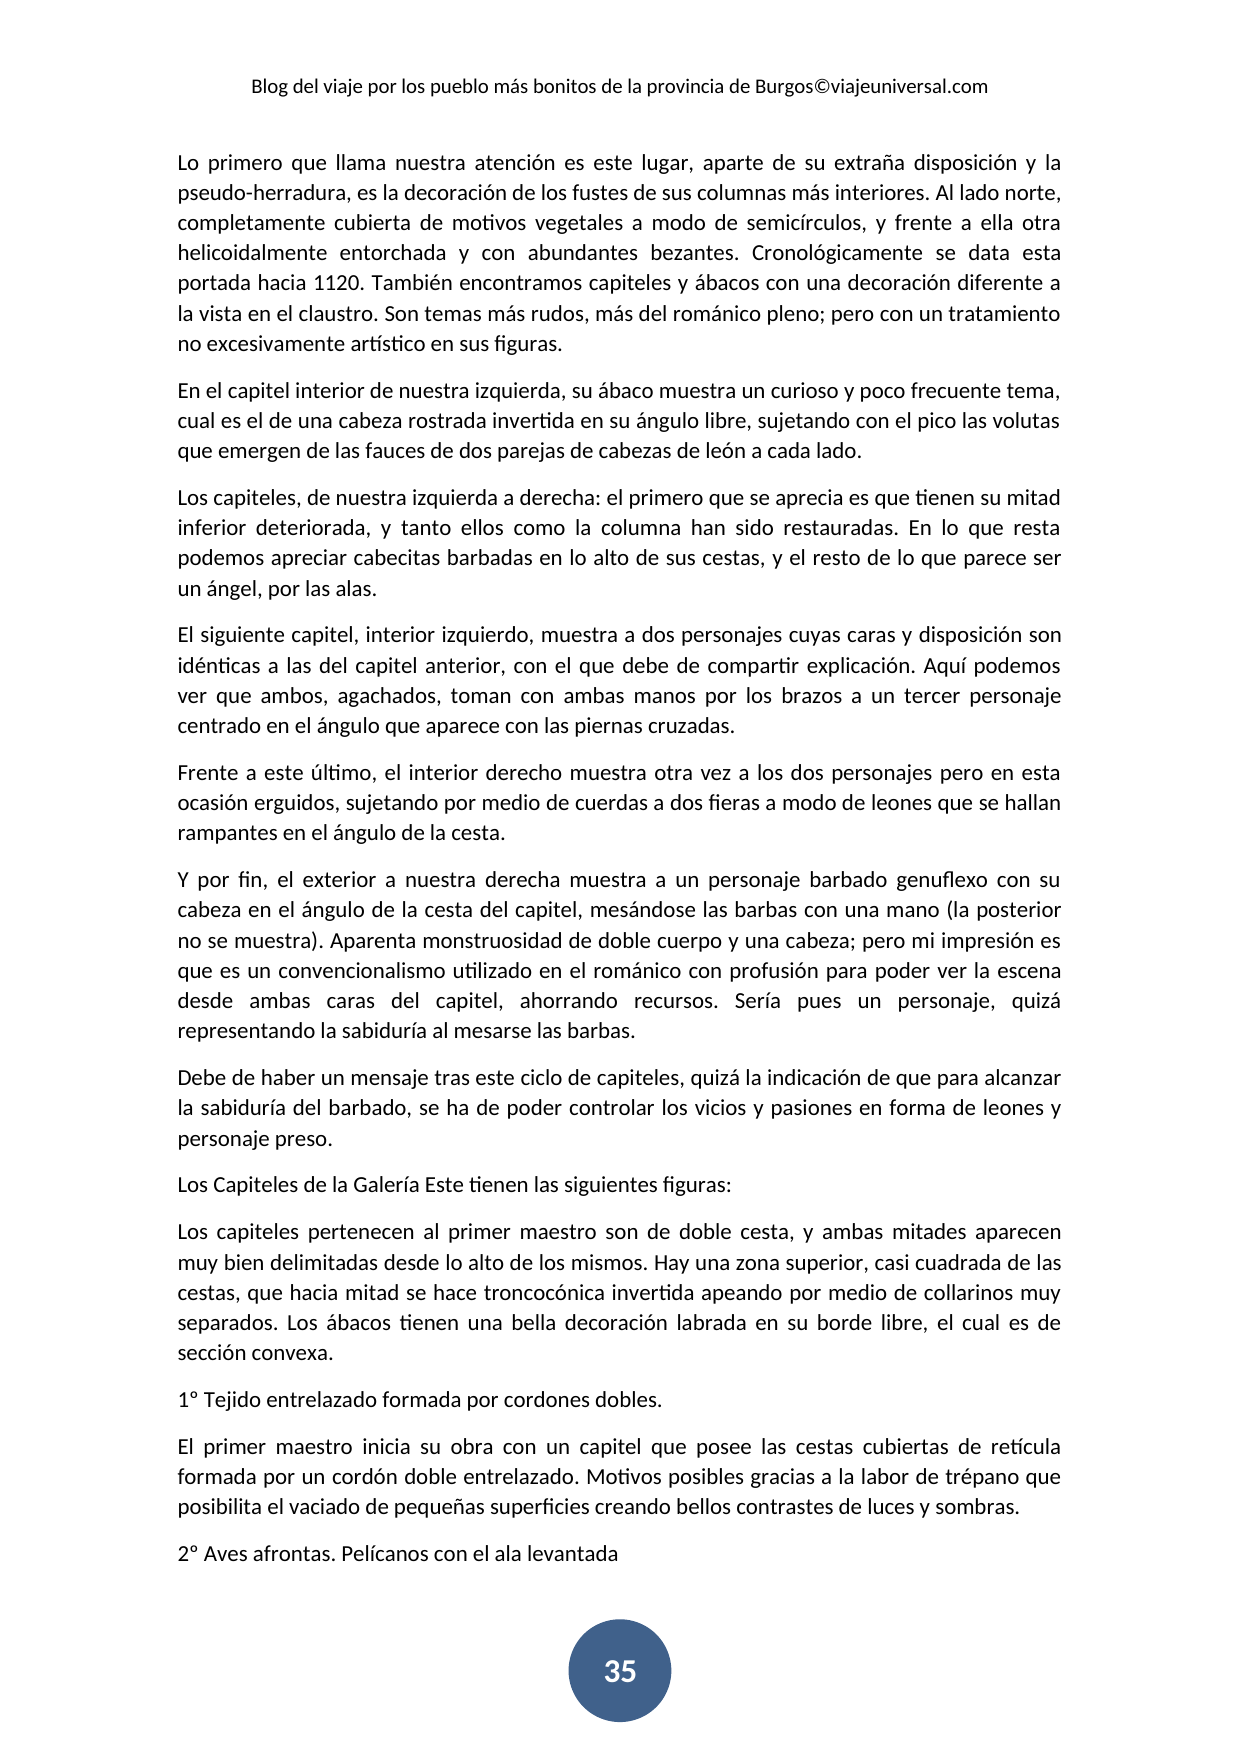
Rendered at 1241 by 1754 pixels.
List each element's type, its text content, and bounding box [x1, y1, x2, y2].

text Lo primero que llama nuestra atención es este lugar, aparte de su extraña disposición y la pseudo-herradura, es la decoración de los fustes de sus columnas más interiores. Al lado norte, completamente cubierta de motivos vegetales a modo de semicírculos, y frente a ella otra helicoidalmente entorchada y con abundantes bezantes. Cronológicamente se data esta portada hacia 1120. También encontramos capiteles y ábacos con una decoración diferente a la vista en el claustro. Son temas más rudos, más del románico pleno; pero con un tratamiento no excesivamente artístico en sus figuras. [177, 148, 1063, 357]
text Los capiteles, de nuestra izquierda a derecha: el primero que se aprecia es que tienen su mitad inferior deteriorada, y tanto ellos como la columna han sido restauradas. En lo que resta podemos apreciar cabecitas barbadas en lo alto de sus cestas, y el resto de lo que parece ser un ángel, por las alas. [177, 483, 1063, 602]
text El siguiente capitel, interior izquierdo, muestra a dos personajes cuyas caras y disposición son idénticas a las del capitel anterior, con el que debe de compartir explicación. Aquí podemos ver que ambos, agachados, toman con ambas manos por los brazos a un tercer personaje centrado en el ángulo que aparece con las piernas cruzadas. [177, 621, 1063, 739]
text Los Capiteles de la Galería Este tienen las siguientes figuras: [177, 1171, 1063, 1198]
text En el capitel interior de nuestra izquierda, su ábaco muestra un curioso y poco frecuente tema, cual es el de una cabeza rostrada invertida en su ángulo libre, sujetando con el pico las volutas que emergen de las fauces de dos parejas de cabezas de león a cada lado. [177, 376, 1063, 464]
text Los capiteles pertenecen al primer maestro son de doble cesta, y ambas mitades aparecen muy bien delimitadas desde lo alto de los mismos. Hay una zona superior, casi cuadrada de las cestas, que hacia mitad se hace troncocónica invertida apeando por medio de collarinos muy separados. Los ábacos tienen una bella decoración labrada en su borde libre, el cual es de sección convexa. [177, 1217, 1063, 1366]
text 1º Tejido entrelazado formada por cordones dobles. [177, 1385, 1063, 1413]
text 2º Aves afrontas. Pelícanos con el ala levantada [177, 1539, 1063, 1567]
text Y por fin, el exterior a nuestra derecha muestra a un personaje barbado genuflexo con su cabeza en el ángulo de la cesta del capitel, mesándose las barbas con una mano (la posterior no se muestra). Aparenta monstruosidad de doble cuerpo y una cabeza; pero mi impresión es que es un convencionalismo utilizado en el románico con profusión para poder ver la escena desde ambas caras del capitel, ahorrando recursos. Sería pues un personaje, quizá representando la sabiduría al mesarse las barbas. [177, 865, 1063, 1044]
text Frente a este último, el interior derecho muestra otra vez a los dos personajes pero en esta ocasión erguidos, sujetando por medio de cuerdas a dos fieras a modo de leones que se hallan rampantes en el ángulo de la cesta. [177, 758, 1063, 846]
text El primer maestro inicia su obra con un capitel que posee las cestas cubiertas de retícula formada por un cordón doble entrelazado. Motivos posibles gracias a la labor de trépano que posibilita el vaciado de pequeñas superficies creando bellos contrastes de luces y sombras. [177, 1432, 1063, 1520]
text Debe de haber un mensaje tras este ciclo de capiteles, quizá la indicación de que para alcanzar la sabiduría del barbado, se ha de poder controlar los vicios y pasiones en forma de leones y personaje preso. [177, 1063, 1063, 1152]
